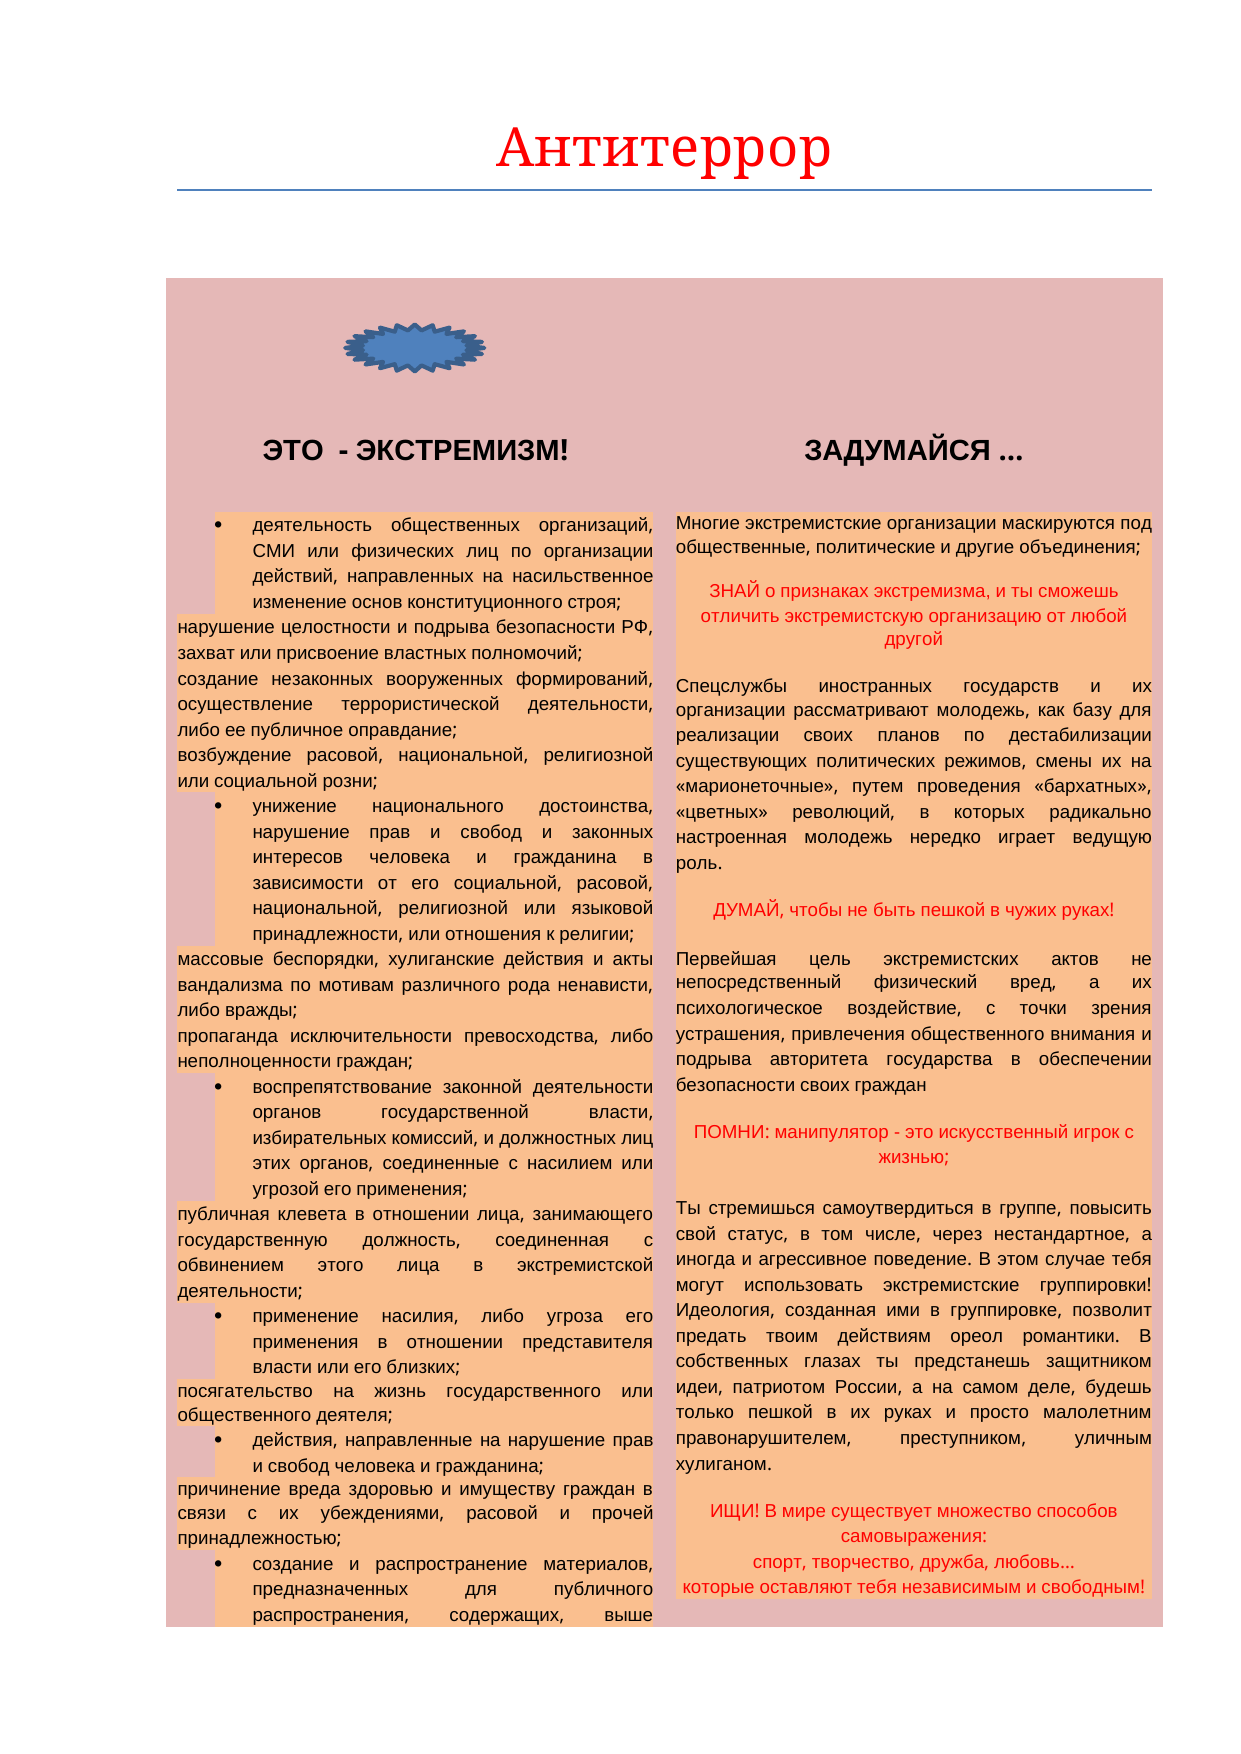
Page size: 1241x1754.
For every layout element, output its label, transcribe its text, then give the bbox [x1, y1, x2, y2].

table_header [166, 278, 664, 1627]
title Антитеррор [177, 118, 1152, 189]
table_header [664, 278, 1163, 1627]
